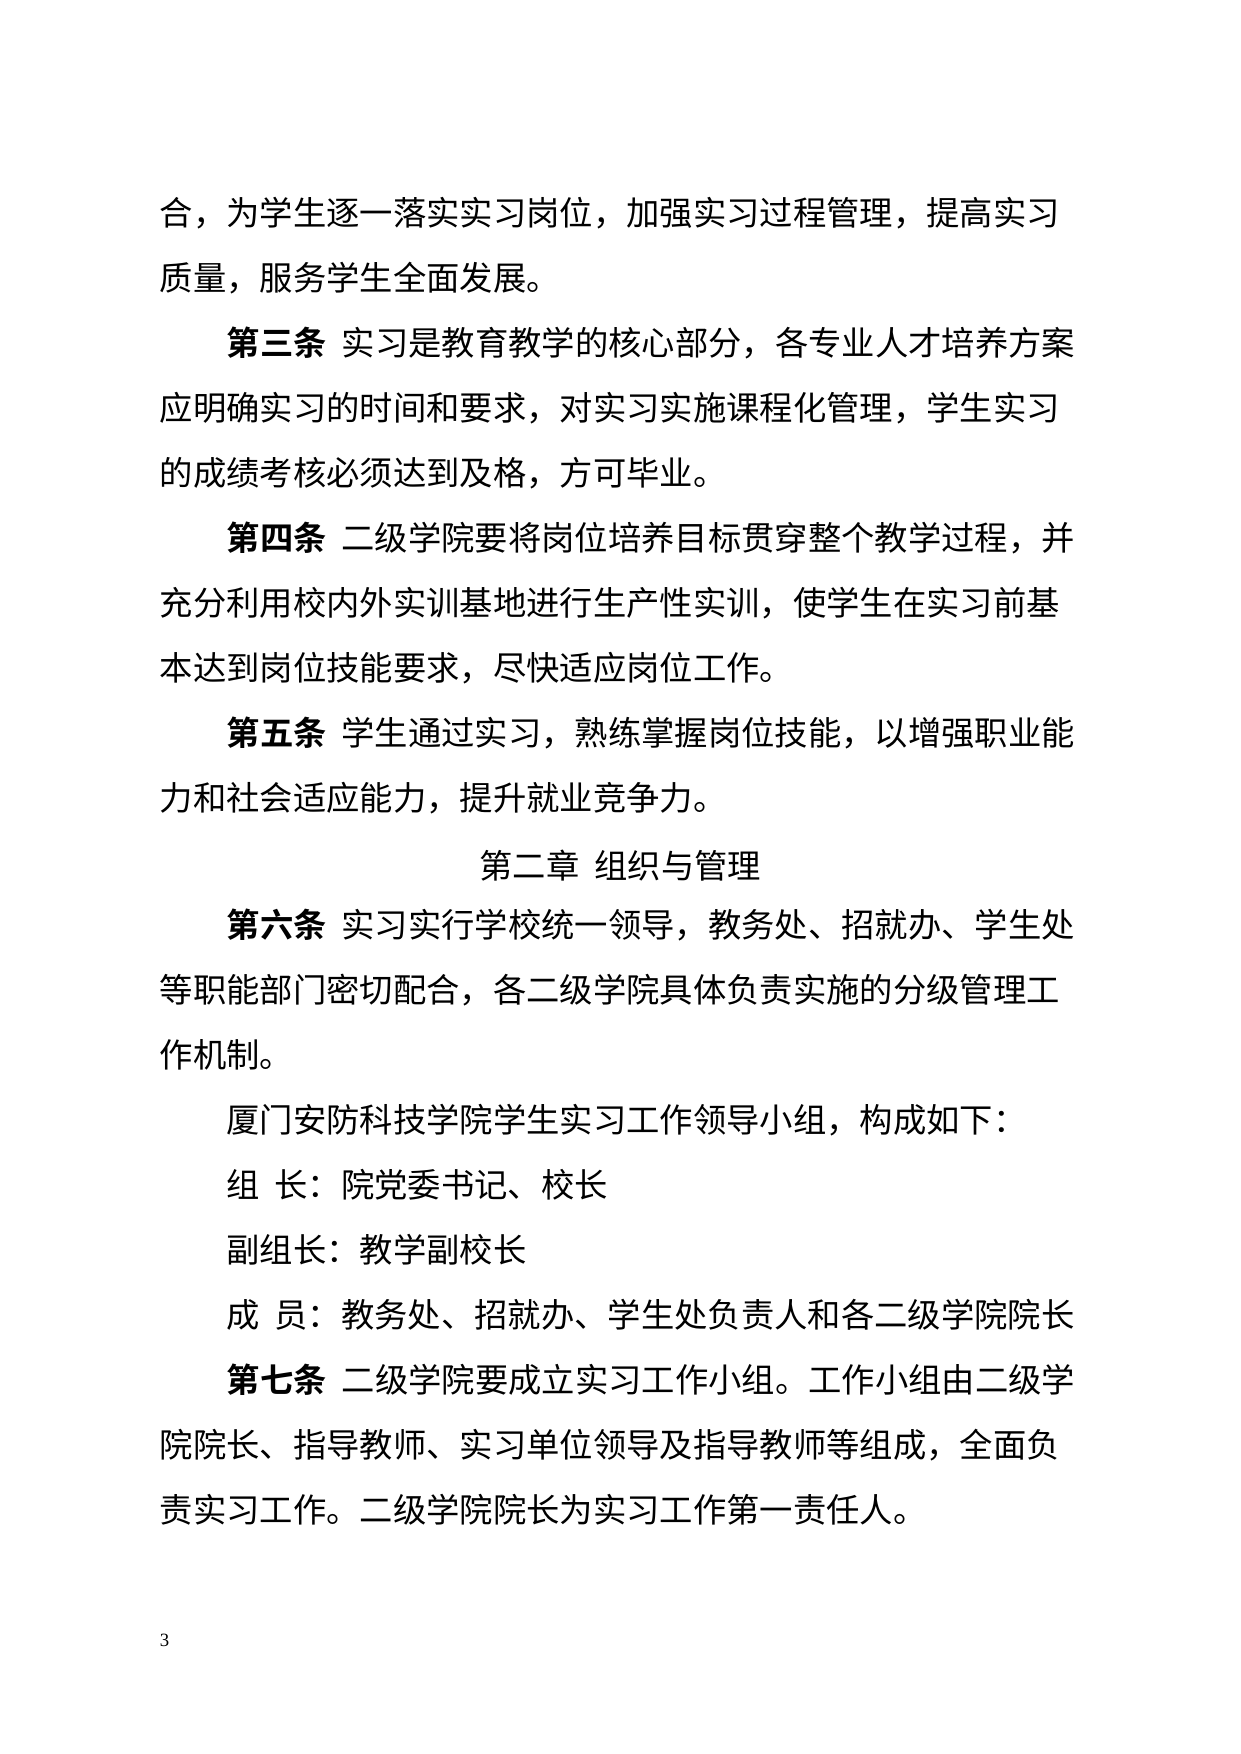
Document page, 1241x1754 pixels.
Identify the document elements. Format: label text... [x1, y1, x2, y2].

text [159, 178, 1081, 308]
text 第六条 实习实行学校统一领导，教务处、招就办、学生处等职能部门密切配合，各二级学院具体负责实施的分级管理工作机制。 [159, 891, 1081, 1086]
text 副组长：教学副校长 [159, 1216, 1081, 1281]
text 第七条 二级学院要成立实习工作小组。工作小组由二级学院院长、指导教师、实习单位领导及指导教师等组成，全面负责实习工作。二级学院院长为实习工作第一责任人。 [159, 1346, 1081, 1541]
text 第二章 组织与管理 [159, 828, 1081, 891]
text 厦门安防科技学院学生实习工作领导小组，构成如下： [159, 1086, 1081, 1151]
list 第三条 实习是教育教学的核心部分，各专业人才培养方案应明确实习的时间和要求，对实习实施课程化管理，学生实习的成绩考核必须达到及格，方可毕业。 [159, 308, 1081, 503]
text 第四条 二级学院要将岗位培养目标贯穿整个教学过程，并充分利用校内外实训基地进行生产性实训，使学生在实习前基本达到岗位技能要求，尽快适应岗位工作。 [159, 503, 1081, 698]
text 第五条 学生通过实习，熟练掌握岗位技能，以增强职业能力和社会适应能力，提升就业竞争力。 [159, 698, 1081, 828]
text 组 长：院党委书记、校长 [159, 1151, 1081, 1216]
text 成 员：教务处、招就办、学生处负责人和各二级学院院长 [159, 1281, 1081, 1346]
